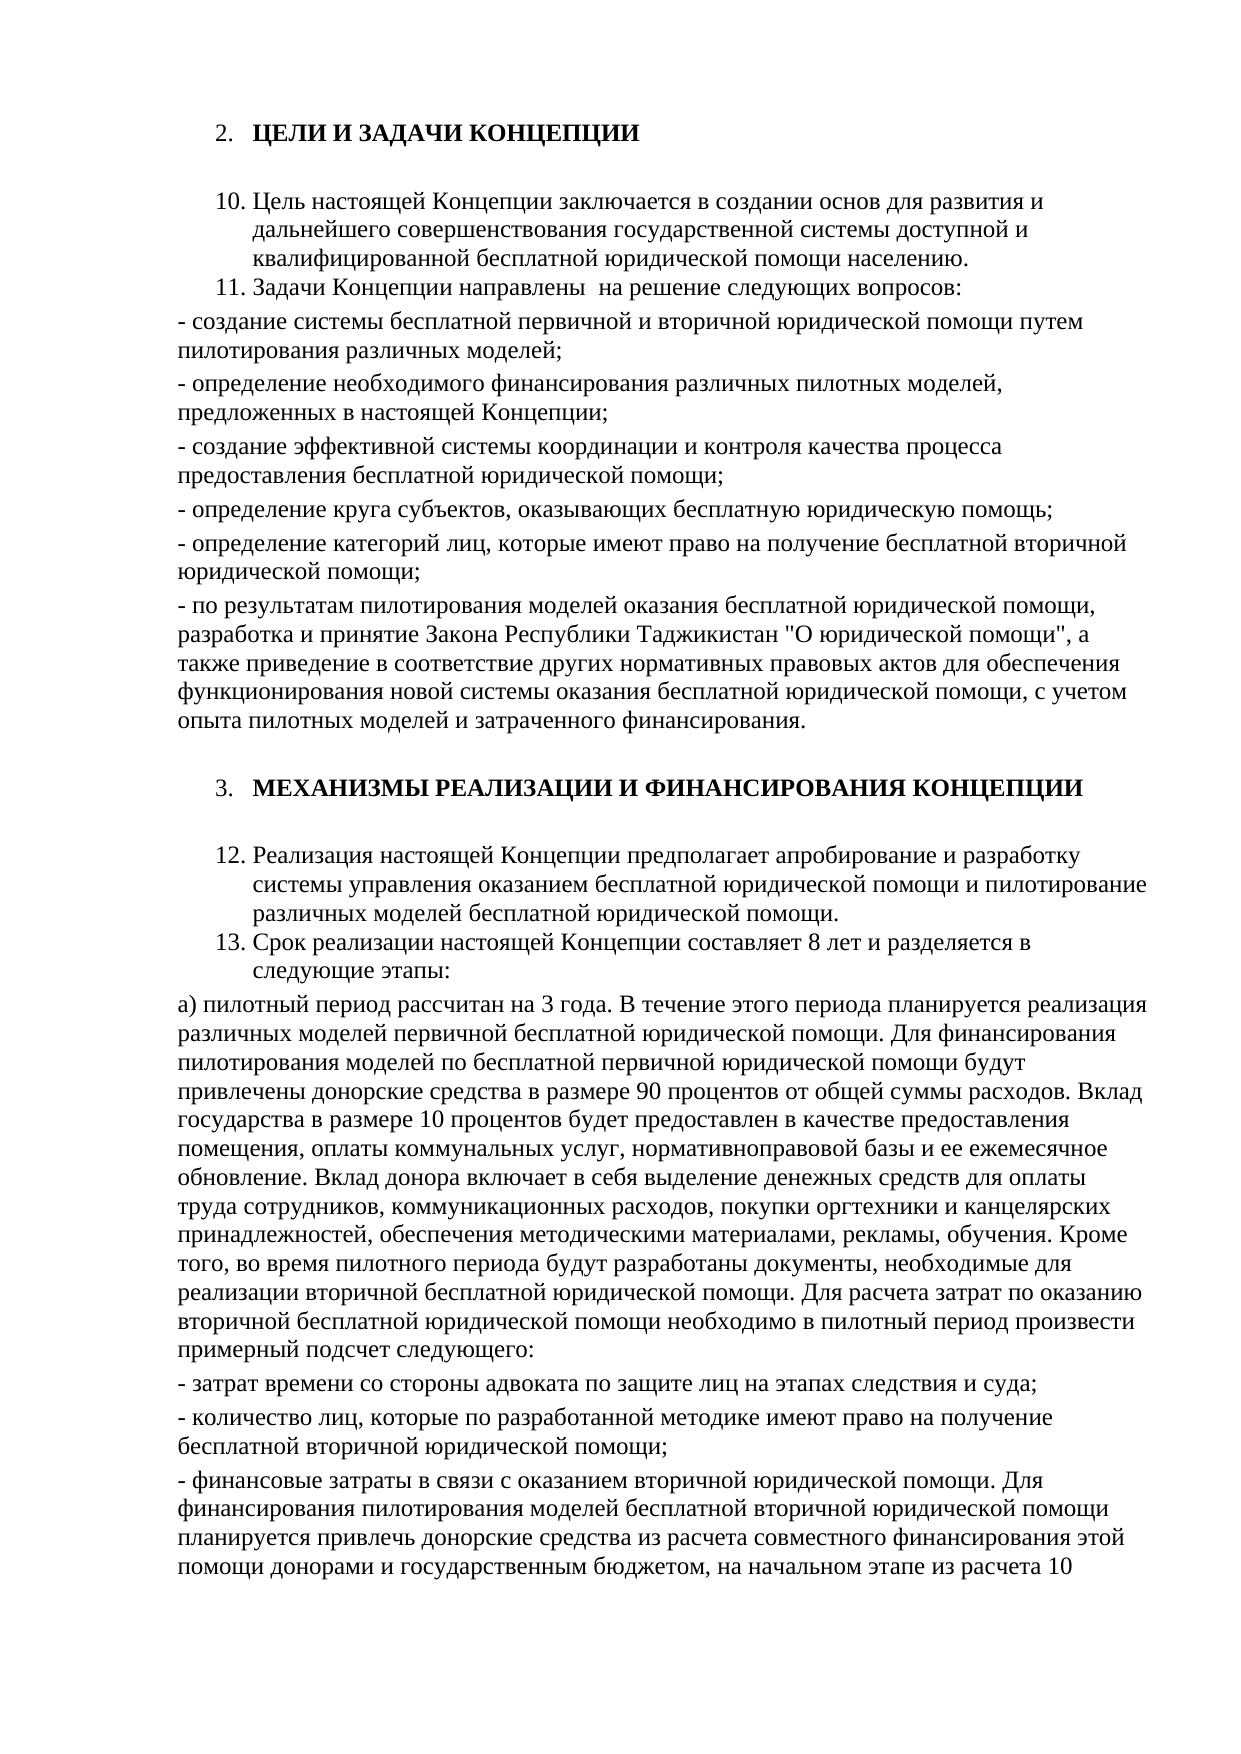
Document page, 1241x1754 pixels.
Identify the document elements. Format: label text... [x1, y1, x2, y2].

text - создание эффективной системы координации и контроля качества процесса предоставления бесплатной юридической помощи; [177, 431, 1152, 489]
list Реализация настоящей Концепции предполагает апробирование и разработку системы управления оказанием бесплатной юридической помощи и пилотирование различных моделей бесплатной юридической помощи. [215, 841, 1152, 927]
text - по результатам пилотирования моделей оказания бесплатной юридической помощи, разработка и принятие Закона Республики Таджикистан "О юридической помощи", а также приведение в соответствие других нормативных правовых актов для обеспечения функционирования новой системы оказания бесплатной юридической помощи, с учетом опыта пилотных моделей и затраченного финансирования. [177, 590, 1152, 734]
list Цель настоящей Концепции заключается в создании основ для развития и дальнейшего совершенствования государственной системы доступной и квалифицированной бесплатной юридической помощи населению. [215, 186, 1152, 272]
text - определение необходимого финансирования различных пилотных моделей, предложенных в настоящей Концепции; [177, 368, 1152, 426]
text - определение круга субъектов, оказывающих бесплатную юридическую помощь; [177, 494, 1152, 522]
list Задачи Концепции направлены на решение следующих вопросов: [215, 272, 1152, 301]
list МЕХАНИЗМЫ РЕАЛИЗАЦИИ И ФИНАНСИРОВАНИЯ КОНЦЕПЦИИ [215, 773, 1152, 802]
text - создание системы бесплатной первичной и вторичной юридической помощи путем пилотирования различных моделей; [177, 306, 1152, 363]
text - затрат времени со стороны адвоката по защите лиц на этапах следствия и суда; [177, 1368, 1152, 1397]
list Срок реализации настоящей Концепции составляет 8 лет и разделяется в следующие этапы: [215, 927, 1152, 984]
list ЦЕЛИ И ЗАДАЧИ КОНЦЕПЦИИ [215, 118, 1152, 147]
text а) пилотный период рассчитан на 3 года. В течение этого периода планируется реализация различных моделей первичной бесплатной юридической помощи. Для финансирования пилотирования моделей по бесплатной первичной юридической помощи будут привлечены донорские средства в размере 90 процентов от общей суммы расходов. Вклад государства в размере 10 процентов будет предоставлен в качестве предоставления помещения, оплаты коммунальных услуг, нормативноправовой базы и ее ежемесячное обновление. Вклад донора включает в себя выделение денежных средств для оплаты труда сотрудников, коммуникационных расходов, покупки оргтехники и канцелярских принадлежностей, обеспечения методическими материалами, рекламы, обучения. Кроме того, во время пилотного периода будут разработаны документы, необходимые для реализации вторичной бесплатной юридической помощи. Для расчета затрат по оказанию вторичной бесплатной юридической помощи необходимо в пилотный период произвести примерный подсчет следующего: [177, 989, 1152, 1363]
text - определение категорий лиц, которые имеют право на получение бесплатной вторичной юридической помощи; [177, 528, 1152, 585]
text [177, 1465, 1152, 1580]
text - количество лиц, которые по разработанной методике имеют право на получение бесплатной вторичной юридической помощи; [177, 1402, 1152, 1460]
